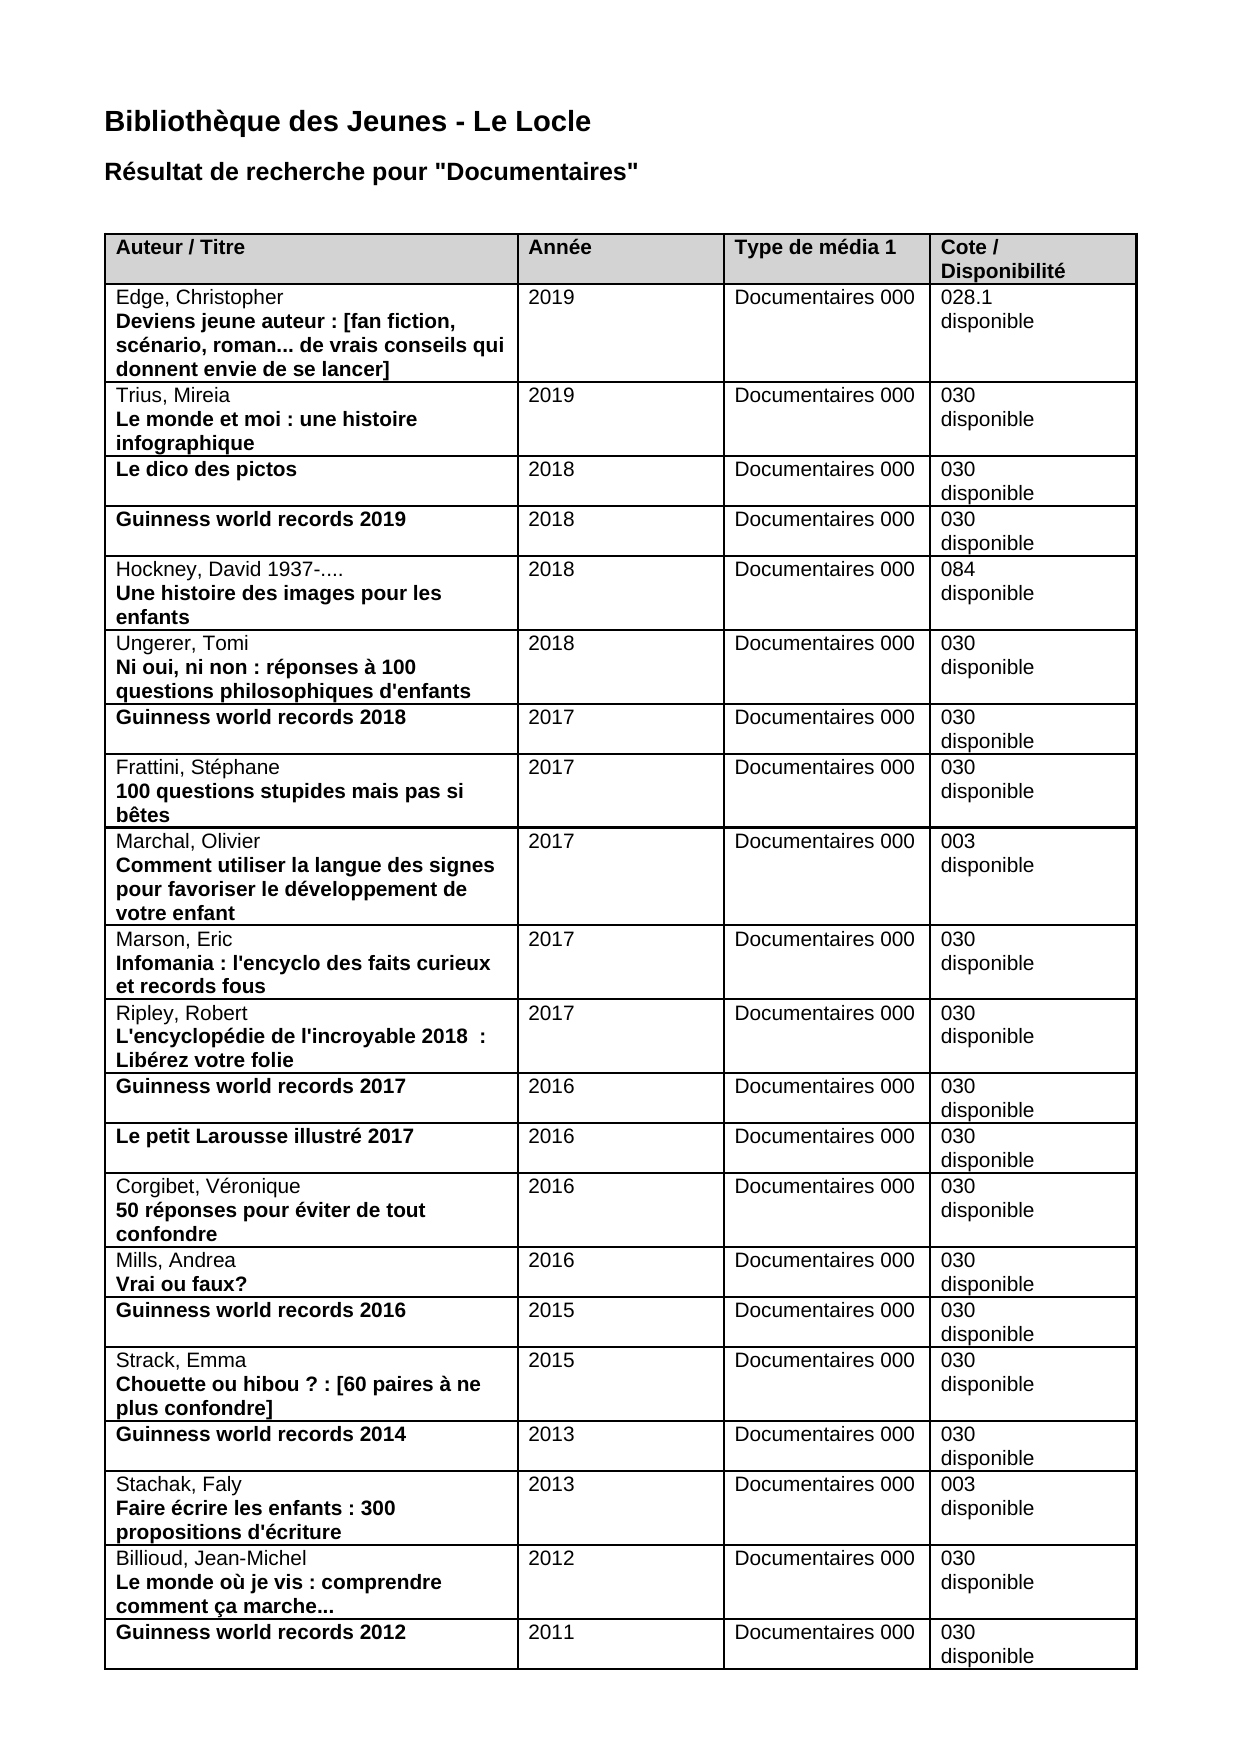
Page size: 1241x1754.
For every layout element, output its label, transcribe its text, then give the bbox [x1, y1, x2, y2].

table_header Auteur / Titre [106, 235, 517, 283]
table_cell Trius, Mireia Le monde et moi : une histoire infographique [106, 383, 517, 454]
table_cell 2018 [519, 457, 723, 504]
table_cell Documentaires 000 [725, 631, 929, 702]
table_cell Strack, Emma Chouette ou hibou ? : [60 paires à ne plus confondre] [106, 1348, 517, 1420]
table_cell Documentaires 000 [725, 1248, 929, 1296]
text Bibliothèque des Jeunes - Le Locle [104, 104, 1136, 138]
table_header Type de média 1 [725, 235, 929, 283]
table_cell 2015 [519, 1348, 723, 1420]
table_cell Documentaires 000 [725, 1000, 929, 1072]
table_cell Marchal, Olivier Comment utiliser la langue des signes pour favoriser le développement de votre enfant [106, 829, 517, 924]
table_cell 030 disponible [931, 1000, 1135, 1072]
table_cell 2017 [519, 705, 723, 752]
table_cell 030 disponible [931, 507, 1135, 554]
table_cell 030 disponible [931, 705, 1135, 752]
table_cell Documentaires 000 [725, 755, 929, 826]
table_cell 030 disponible [931, 1124, 1135, 1172]
table_cell Documentaires 000 [725, 1620, 929, 1668]
table_cell 2013 [519, 1472, 723, 1544]
table_cell Hockney, David 1937-.... Une histoire des images pour les enfants [106, 557, 517, 628]
table_cell Documentaires 000 [725, 926, 929, 998]
table_cell 2011 [519, 1620, 723, 1668]
table_cell 2016 [519, 1074, 723, 1122]
table_cell Documentaires 000 [725, 1074, 929, 1122]
table_cell 030 disponible [931, 1422, 1135, 1470]
table_cell 2017 [519, 1000, 723, 1072]
table_cell Documentaires 000 [725, 1174, 929, 1246]
table_cell 2017 [519, 829, 723, 924]
text Résultat de recherche pour "Documentaires" [104, 156, 1136, 185]
table_cell Guinness world records 2019 [106, 507, 517, 554]
table_cell Documentaires 000 [725, 1124, 929, 1172]
table_cell 2017 [519, 926, 723, 998]
table_cell 2016 [519, 1248, 723, 1296]
table_cell 2018 [519, 507, 723, 554]
table_cell Stachak, Faly Faire écrire les enfants : 300 propositions d'écriture [106, 1472, 517, 1544]
table_cell 2019 [519, 285, 723, 381]
table_cell Documentaires 000 [725, 507, 929, 554]
table_cell Guinness world records 2016 [106, 1298, 517, 1346]
table_cell Le dico des pictos [106, 457, 517, 504]
table_cell Corgibet, Véronique 50 réponses pour éviter de tout confondre [106, 1174, 517, 1246]
table_cell 030 disponible [931, 1248, 1135, 1296]
table_cell 003 disponible [931, 829, 1135, 924]
table_cell 028.1 disponible [931, 285, 1135, 381]
table_cell 2019 [519, 383, 723, 454]
table_cell Le petit Larousse illustré 2017 [106, 1124, 517, 1172]
table_cell 2016 [519, 1174, 723, 1246]
table_cell 2013 [519, 1422, 723, 1470]
table_cell 084 disponible [931, 557, 1135, 628]
table_cell 030 disponible [931, 631, 1135, 702]
table_cell Documentaires 000 [725, 1348, 929, 1420]
table_header Cote / Disponibilité [931, 235, 1135, 283]
table_cell Documentaires 000 [725, 705, 929, 752]
table_cell Billioud, Jean-Michel Le monde où je vis : comprendre comment ça marche... [106, 1546, 517, 1618]
table_cell Documentaires 000 [725, 829, 929, 924]
table_cell Guinness world records 2012 [106, 1620, 517, 1668]
table_cell Documentaires 000 [725, 1422, 929, 1470]
table_cell 030 disponible [931, 926, 1135, 998]
table_cell Frattini, Stéphane 100 questions stupides mais pas si bêtes [106, 755, 517, 826]
table_cell Documentaires 000 [725, 285, 929, 381]
table_cell Documentaires 000 [725, 457, 929, 504]
table_cell 030 disponible [931, 755, 1135, 826]
table_cell Ripley, Robert L'encyclopédie de l'incroyable 2018 : Libérez votre folie [106, 1000, 517, 1072]
table_cell Documentaires 000 [725, 1472, 929, 1544]
table_cell 030 disponible [931, 1174, 1135, 1246]
table_cell 2015 [519, 1298, 723, 1346]
table_cell 030 disponible [931, 1546, 1135, 1618]
table_cell Documentaires 000 [725, 557, 929, 628]
table_cell Ungerer, Tomi Ni oui, ni non : réponses à 100 questions philosophiques d'enfants [106, 631, 517, 702]
table_cell Guinness world records 2018 [106, 705, 517, 752]
table_cell Documentaires 000 [725, 383, 929, 454]
table_header Année [519, 235, 723, 283]
table_cell 003 disponible [931, 1472, 1135, 1544]
table_cell Marson, Eric Infomania : l'encyclo des faits curieux et records fous [106, 926, 517, 998]
table_cell Mills, Andrea Vrai ou faux? [106, 1248, 517, 1296]
table_cell 030 disponible [931, 383, 1135, 454]
table_cell 030 disponible [931, 457, 1135, 504]
table_cell 2018 [519, 631, 723, 702]
table_cell 030 disponible [931, 1298, 1135, 1346]
table_cell 2017 [519, 755, 723, 826]
table_cell 030 disponible [931, 1620, 1135, 1668]
table_cell 2016 [519, 1124, 723, 1172]
table_cell 030 disponible [931, 1348, 1135, 1420]
table_cell Edge, Christopher Deviens jeune auteur : [fan fiction, scénario, roman... de vrais conseils qui donnent envie de se lancer] [106, 285, 517, 381]
table_cell Guinness world records 2014 [106, 1422, 517, 1470]
table_cell 030 disponible [931, 1074, 1135, 1122]
table_cell Guinness world records 2017 [106, 1074, 517, 1122]
table_cell Documentaires 000 [725, 1298, 929, 1346]
table_cell Documentaires 000 [725, 1546, 929, 1618]
table_cell 2018 [519, 557, 723, 628]
table_cell 2012 [519, 1546, 723, 1618]
